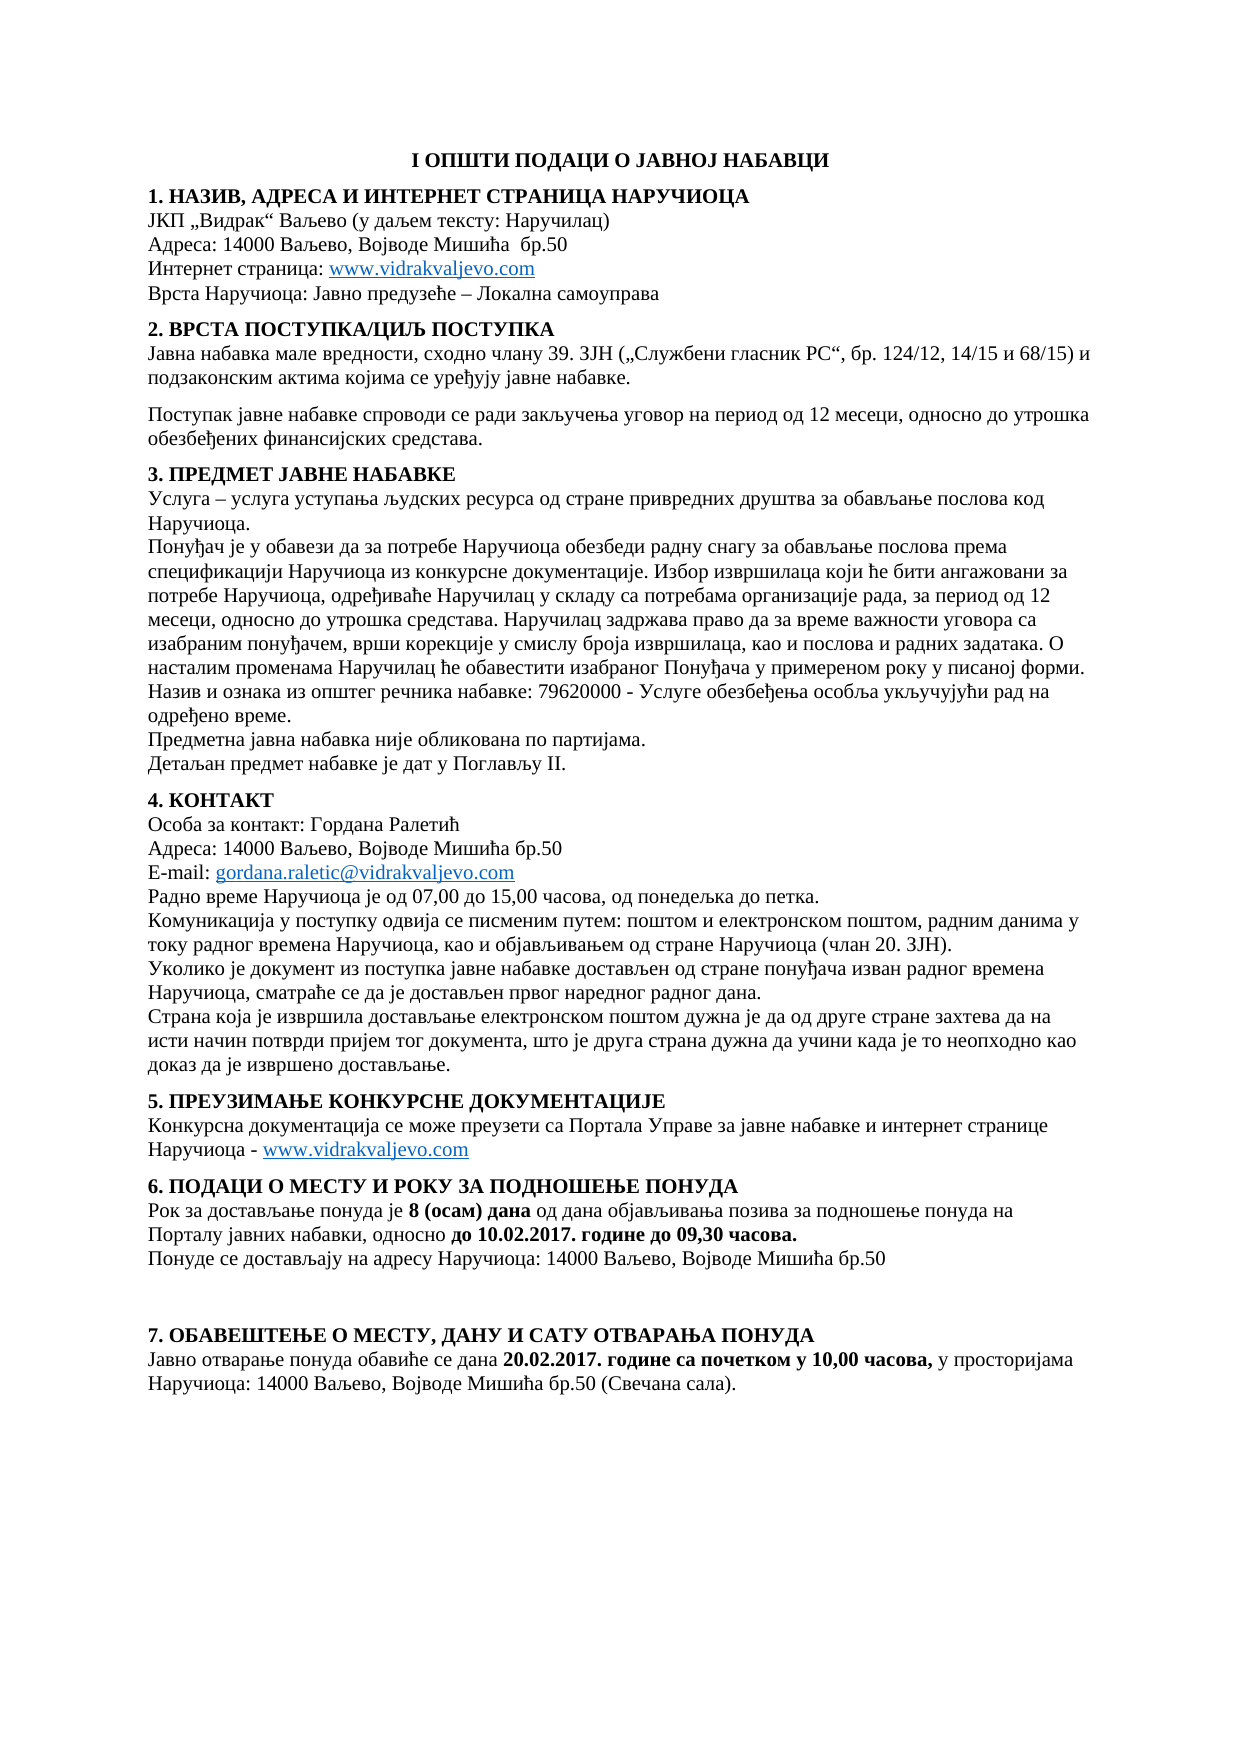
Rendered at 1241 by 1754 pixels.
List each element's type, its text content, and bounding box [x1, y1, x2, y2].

text Конкурсна документација се може преузети са Портала Управе за јавне набавке и интернет странице Наручиоца - www.vidrakvaljevo.com [148, 1113, 1093, 1161]
text Детаљан предмет набавке је дат у Поглављу II. [148, 751, 1093, 775]
text ЈКП „Видрак“ Ваљево (у даљем тексту: Наручилац) [148, 208, 1093, 232]
text Страна која је извршила достављање електронском поштом дужна је да од друге стране захтева да на исти начин потврди пријем тог документа, што је друга страна дужна да учини када је то неопходно као доказ да је извршено достављање. [148, 1004, 1093, 1076]
text 7. ОБАВЕШТЕЊЕ О МЕСТУ, ДАНУ И САТУ ОТВАРАЊА ПОНУДА [148, 1323, 1093, 1347]
text I ОПШТИ ПОДАЦИ О ЈАВНОЈ НАБАВЦИ [148, 148, 1093, 172]
text 4. КОНТАКТ [148, 788, 1093, 812]
text 5. ПРЕУЗИМАЊЕ КОНКУРСНЕ ДОКУМЕНТАЦИЈЕ [148, 1089, 1093, 1113]
text Рок за достављање понуда је 8 (осам) дана од дана објављивања позива за подношење понуда на Порталу јавних набавки, односно до 10.02.2017. године до 09,30 часова. [148, 1198, 1093, 1246]
text Комуникација у поступку одвија се писменим путем: поштом и електронском поштом, радним данима у току радног времена Наручиоца, као и објављивањем од стране Наручиоца (члан 20. ЗЈН). [148, 908, 1093, 956]
text Поступак јавне набавке спроводи се ради закључења уговор на период од 12 месеци, односно до утрошка обезбеђених финансијских средстава. [148, 402, 1093, 450]
text Радно време Наручиоца је од 07,00 до 15,00 часова, од понедељка до петка. [148, 884, 1093, 908]
text Јавно отварање понуда обавиће се дана 20.02.2017. године са почетком у 10,00 часова, у просторијама Наручиоца: 14000 Ваљево, Војводе Мишића бр.50 (Свечана сала). [148, 1347, 1093, 1395]
text Понуђач је у обавези да за потребе Наручиоца обезбеди радну снагу за обављање послова према спецификацији Наручиоца из конкурсне документације. Избор извршилаца који ће бити ангажовани за потребе Наручиоца, одређиваће Наручилац у складу са потребама организације рада, за период од 12 месеци, односно до утрошка средстава. Наручилац задржава право да за време важности уговора са изабраним понуђачем, врши корекције у смислу броја извршилаца, као и послова и радних задатака. О насталим променама Наручилац ће обавестити изабраног Понуђача у примереном року у писаној форми. [148, 534, 1093, 679]
text Понуде се достављају на адресу Наручиоца: 14000 Ваљево, Војводе Мишића бр.50 [148, 1246, 1093, 1270]
text 2. ВРСТА ПОСТУПКА/ЦИЉ ПОСТУПКА [148, 317, 1093, 341]
text Интернет страница: www.vidrakvaljevo.com [148, 256, 1093, 280]
text Е-mail: gordana.raletic@vidrakvaljevo.com [148, 860, 1093, 884]
text Врста Наручиоца: Јавно предузеће – Локална самоуправа [148, 280, 1093, 304]
text Предметна јавна набавка није обликована по партијама. [148, 727, 1093, 751]
text Уколико је документ из поступка јавне набавке достављен од стране понуђача изван радног времена Наручиоца, сматраће се да је достављен првог наредног радног дана. [148, 956, 1093, 1004]
text Адреса: 14000 Ваљево, Војводе Мишића бр.50 [148, 232, 1093, 256]
text 1. НАЗИВ, АДРЕСА И ИНТЕРНЕТ СТРАНИЦА НАРУЧИОЦА [148, 184, 1093, 208]
text Адреса: 14000 Ваљево, Војводе Мишића бр.50 [148, 836, 1093, 860]
text 6. ПОДАЦИ О МЕСТУ И РОКУ ЗА ПОДНОШЕЊЕ ПОНУДА [148, 1173, 1093, 1198]
text Јавна набавка мале вредности, сходно члану 39. ЗЈН („Службени гласник РС“, бр. 124/12, 14/15 и 68/15) и подзаконским актима којима се уређују јавне набавке. [148, 341, 1093, 389]
text Назив и ознака из општег речника набавке: 79620000 - Услуге обезбеђења особља укључујући рад на одређено време. [148, 679, 1093, 727]
text 3. ПРЕДМЕТ ЈАВНЕ НАБАВКЕ [148, 462, 1093, 486]
text Особа за контакт: Гордана Ралетић [148, 812, 1093, 836]
text Услуга – услуга уступања људских ресурса од стране привредних друштва за обављање послова код Наручиоца. [148, 486, 1093, 534]
